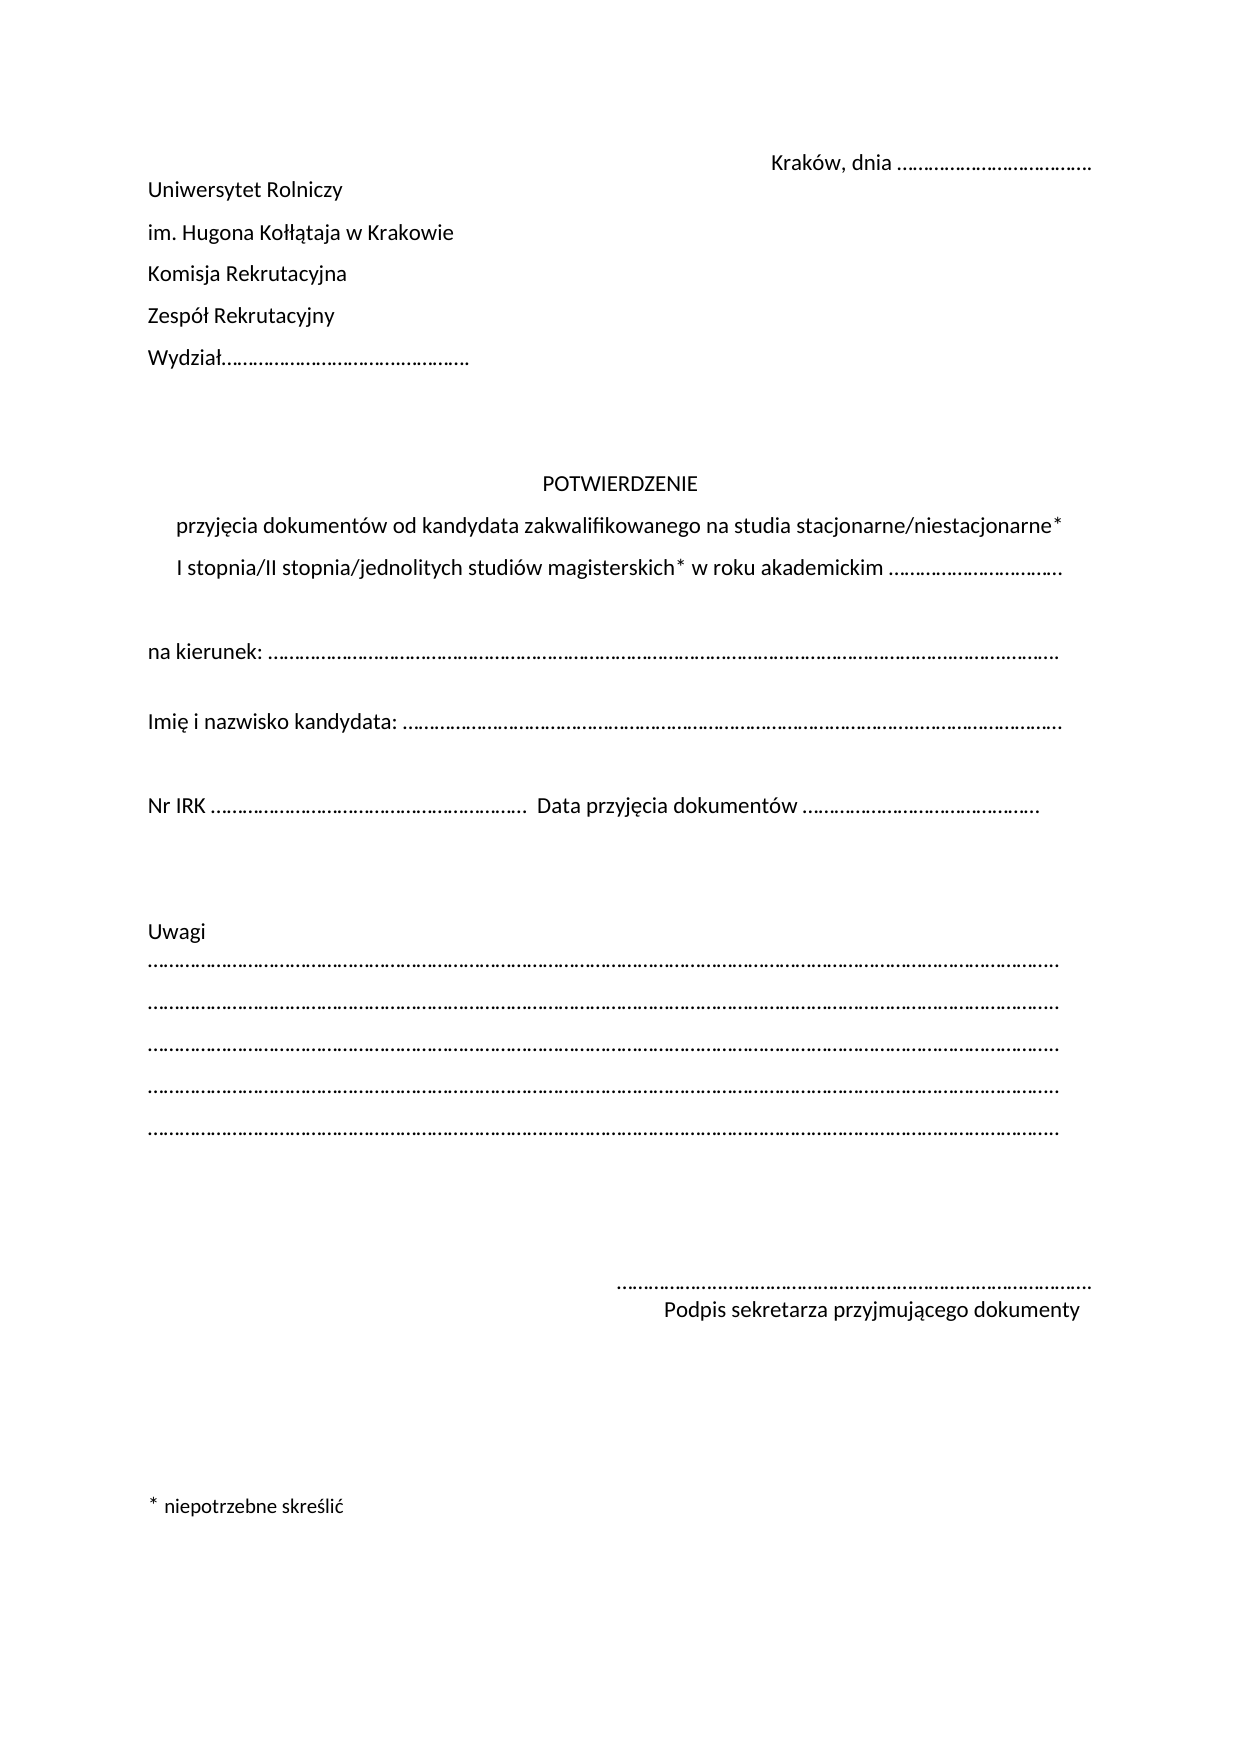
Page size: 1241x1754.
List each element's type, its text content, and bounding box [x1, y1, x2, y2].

text POTWIERDZENIE przyjęcia dokumentów od kandydata zakwalifikowanego na studia stacjonarne/niestacjonarne* [148, 469, 1093, 539]
text ……………………………………………………………………………………………………………………………………………………….. [148, 1029, 1093, 1057]
text * niepotrzebne skreślić [148, 1492, 1093, 1520]
text ……………………………………………………………………………………………………………………………………………………….. [148, 1071, 1093, 1099]
text Uniwersytet Rolniczy [148, 176, 1093, 204]
text Podpis sekretarza przyjmującego dokumenty [590, 1296, 1093, 1323]
text ……………………………………………………………………………………………………………………………………………………….. [148, 946, 1093, 973]
text na kierunek: ………………………………………………………………………………………………………………….……….………. [148, 637, 1093, 666]
text Zespół Rekrutacyjny [148, 302, 1093, 329]
text Imię i nazwisko kandydata: ……………………………………………………………………………………..……………………… [148, 707, 1093, 736]
text Wydział…………………………….…………. [148, 343, 1093, 372]
text ………………..……………………………………………………………. [148, 1267, 1093, 1296]
text ……………………………………………………………………………………………………………………………………………………….. [148, 1113, 1093, 1141]
text ……………………………………………………………………………………………………………………………………………………….. [148, 987, 1093, 1016]
text im. Hugona Kołłątaja w Krakowie [148, 218, 1093, 246]
text Uwagi [148, 917, 1093, 946]
text Nr IRK …………………………………………………… Data przyjęcia dokumentów ……………………………………… [148, 791, 1093, 819]
text I stopnia/II stopnia/jednolitych studiów magisterskich* w roku akademickim …………………………… [148, 553, 1093, 582]
text Komisja Rekrutacyjna [148, 259, 1093, 288]
text Kraków, dnia ………………………………. [148, 148, 1093, 176]
